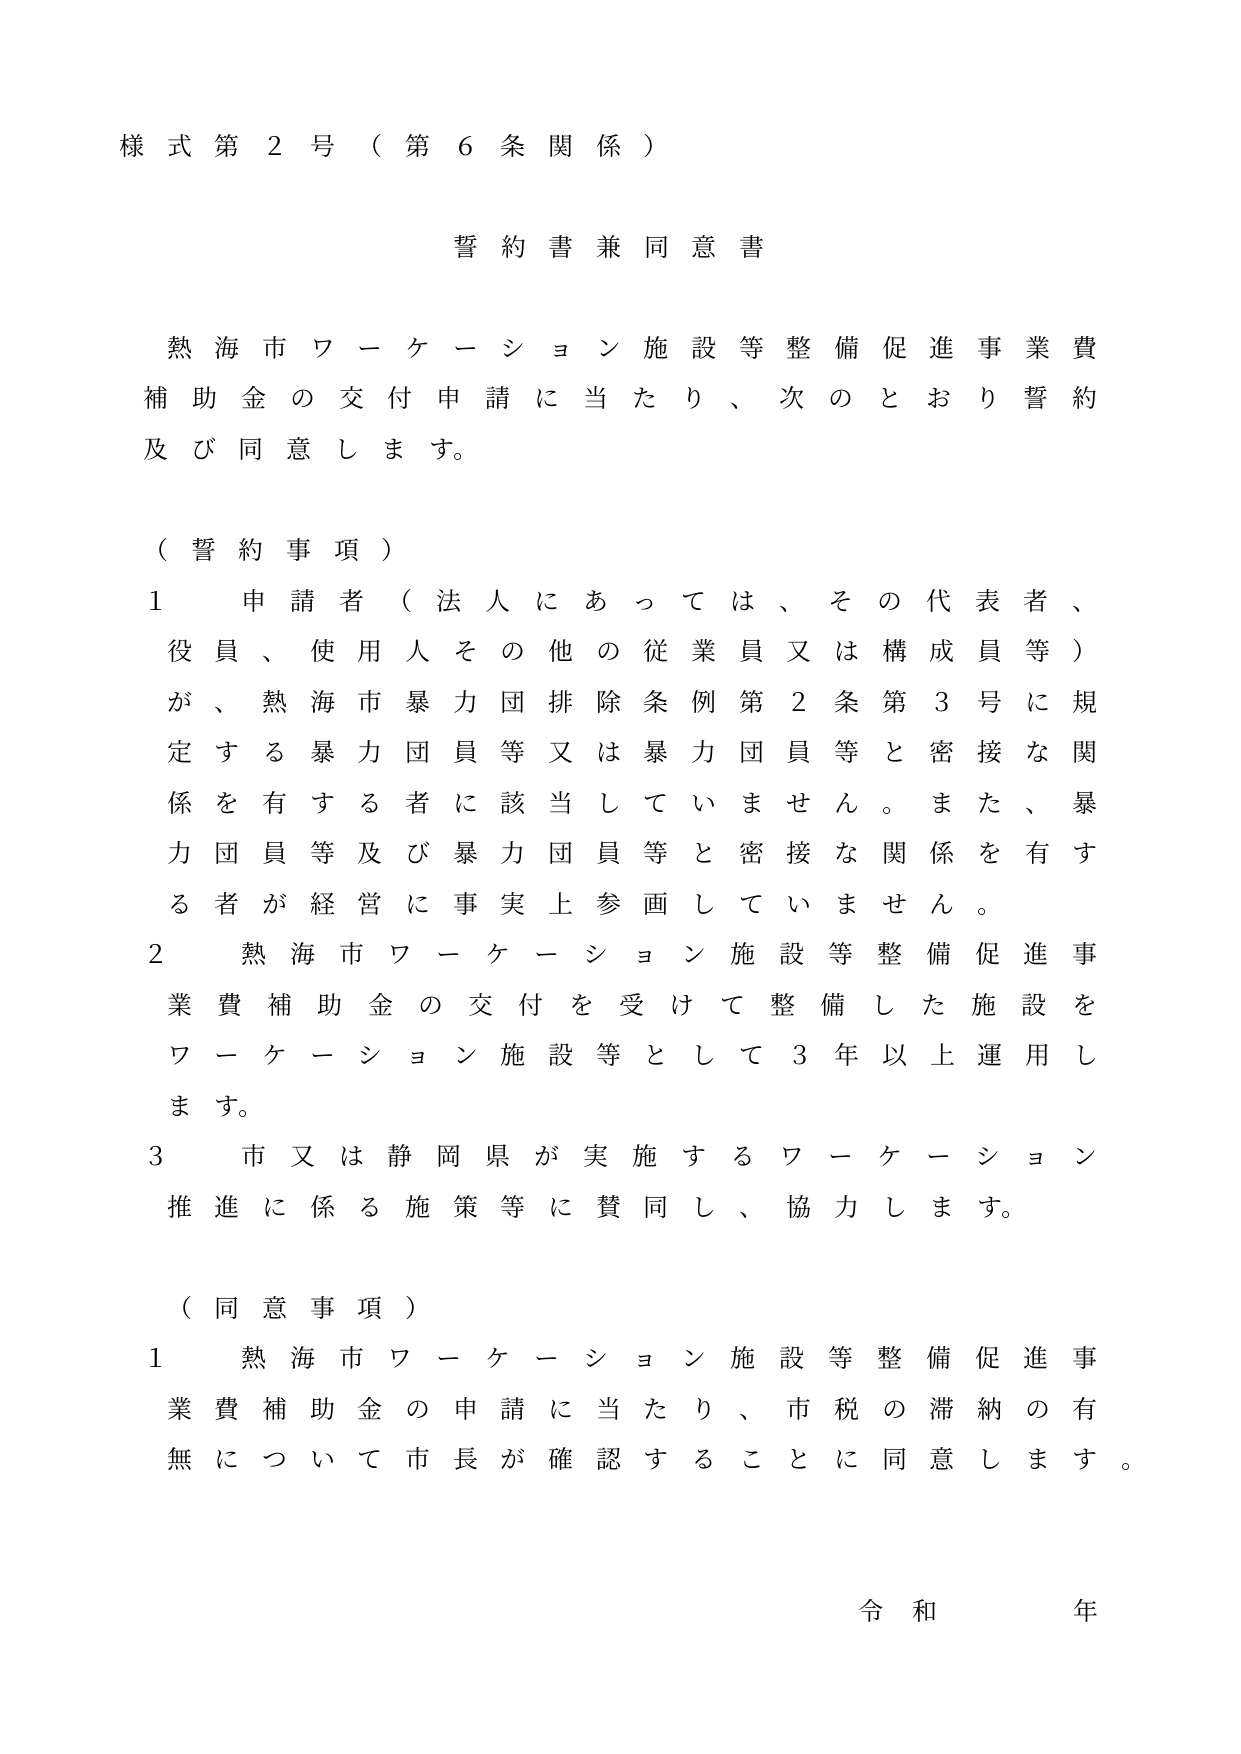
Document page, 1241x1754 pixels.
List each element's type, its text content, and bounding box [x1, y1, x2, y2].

text 熱海市ワーケーション施設等整備促進事業費補助金の交付申請に当たり、次のとおり誓約及び同意します。 [143, 321, 1121, 473]
text （誓約事項） [119, 523, 1121, 574]
text 令和 年 月 日 [119, 1584, 1121, 1635]
text １ 申請者（法人にあっては、その代表者、役員、使用人その他の従業員又は構成員等）が、熱海市暴力団排除条例第２条第３号に規定する暴力団員等又は暴力団員等と密接な関係を有する者に該当していません。また、暴力団員等及び暴力団員等と密接な関係を有する者が経営に事実上参画していません。 [143, 574, 1121, 927]
text 誓約書兼同意書 [119, 220, 1121, 271]
text １ 熱海市ワーケーション施設等整備促進事業費補助金の申請に当たり、市税の滞納の有無について市長が確認することに同意します。 [143, 1332, 1121, 1483]
text ２ 熱海市ワーケーション施設等整備促進事業費補助金の交付を受けて整備した施設をワーケーション施設等として３年以上運用します。 [143, 927, 1121, 1129]
text ３ 市又は静岡県が実施するワーケーション推進に係る施策等に賛同し、協力します。 [143, 1129, 1121, 1231]
text 様式第２号（第６条関係） [119, 119, 1121, 170]
text （同意事項） [119, 1281, 1121, 1332]
